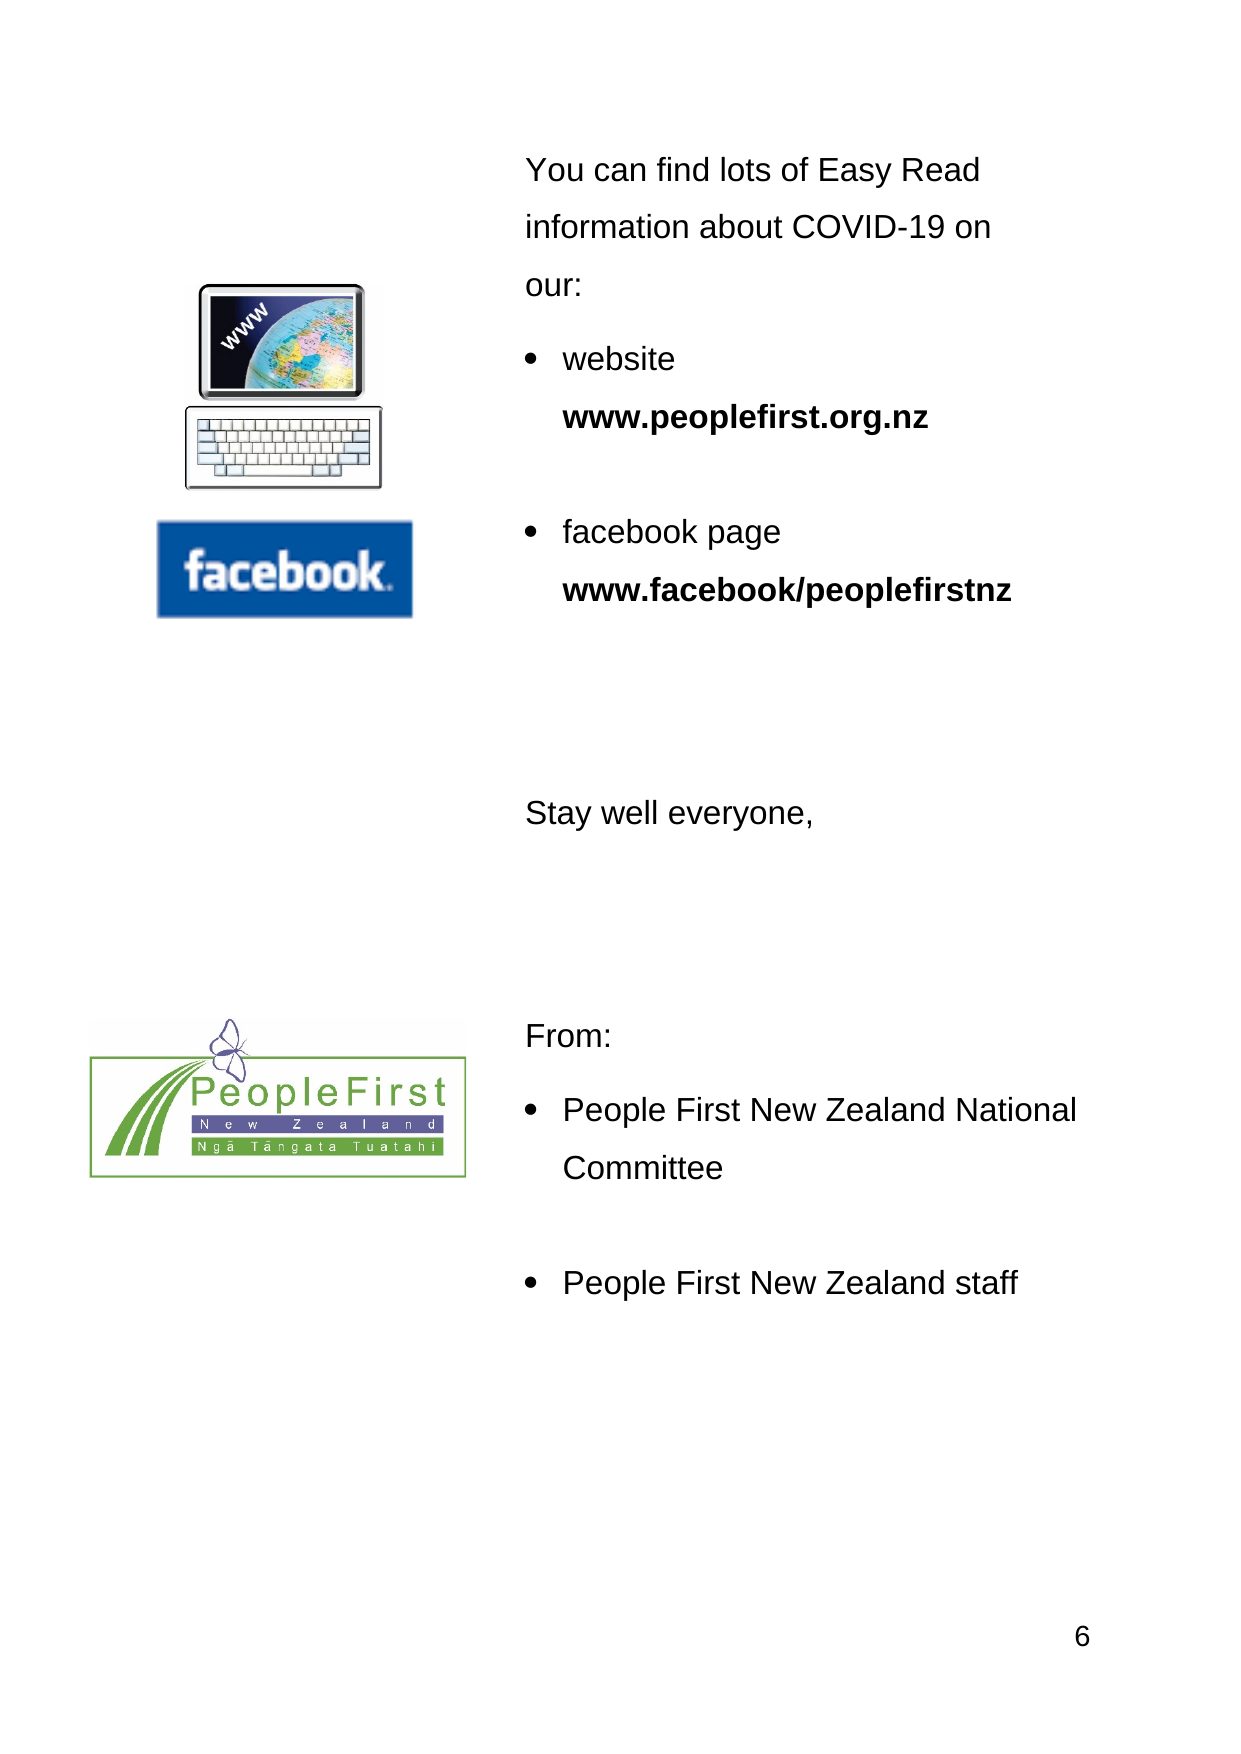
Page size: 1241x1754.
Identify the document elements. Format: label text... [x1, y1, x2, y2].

list website [525, 339, 1090, 378]
text You can find lots of Easy Read information about COVID-19 on our: [150, 150, 1090, 304]
picture [117, 304, 454, 739]
list People First New Zealand staff [525, 1263, 1090, 1302]
text Stay well everyone, [150, 793, 1090, 831]
text From: [150, 1016, 1090, 1054]
picture [89, 1018, 467, 1178]
list People First New Zealand National Committee [525, 1090, 1090, 1186]
list www.peoplefirst.org.nz [562, 397, 1090, 436]
list facebook page www.facebook/peoplefirstnz [525, 512, 1090, 609]
